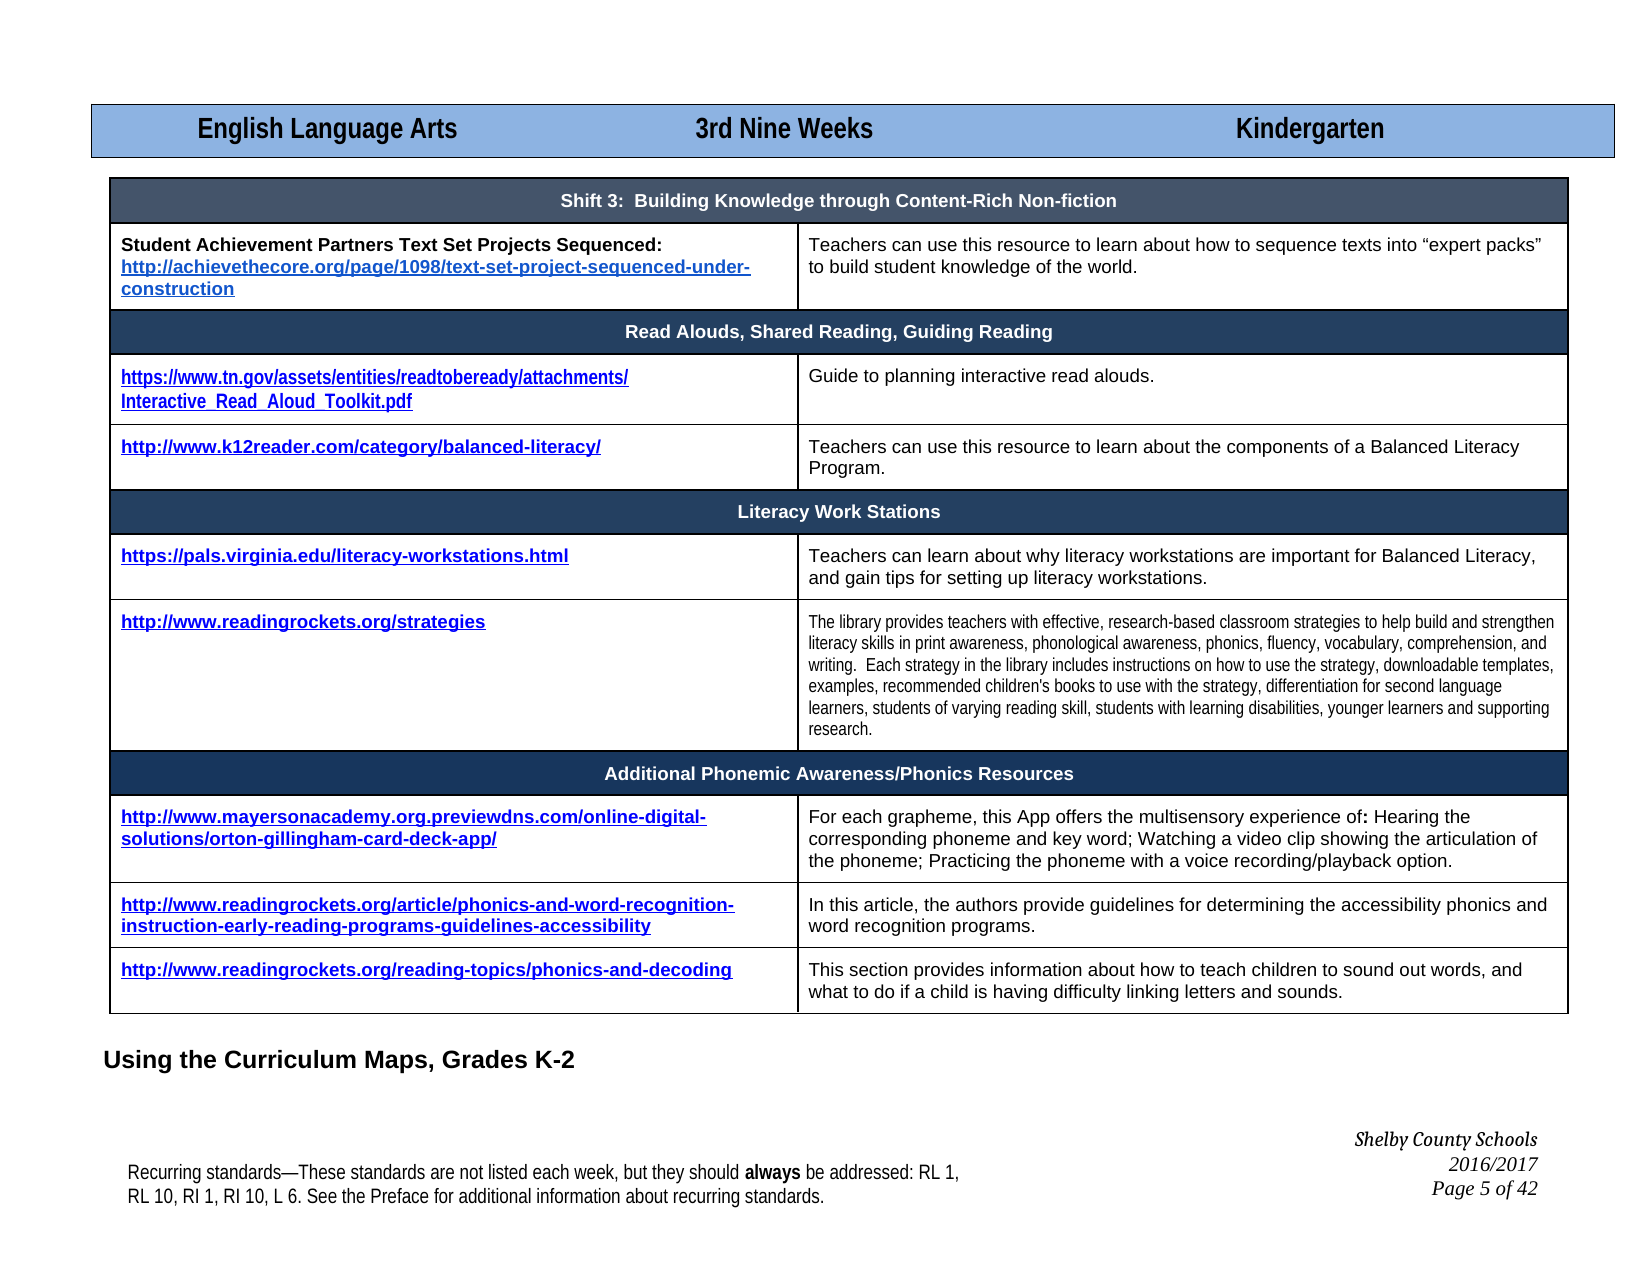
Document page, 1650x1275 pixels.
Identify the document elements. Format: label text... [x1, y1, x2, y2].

table_cell https://pals.virginia.edu/literacy-workstations.html [111, 535, 797, 598]
table_cell Literacy Work Stations [111, 491, 1567, 533]
table_cell Teachers can use this resource to learn about the components of a Balanced Literacy Program. [799, 425, 1567, 489]
table_cell Shift 3: Building Knowledge through Content-Rich Non-fiction [111, 179, 1567, 222]
table_cell Student Achievement Partners Text Set Projects Sequenced: http://achievethecore.org/page/1098/text-set-project-sequenced-under-construction [111, 224, 797, 309]
table_cell http://www.mayersonacademy.org.previewdns.com/online-digital-solutions/orton-gillingham-card-deck-app/ [111, 796, 797, 881]
table_cell In this article, the authors provide guidelines for determining the accessibility phonics and word recognition programs. [799, 883, 1567, 947]
table_cell Read Alouds, Shared Reading, Guiding Reading [111, 311, 1567, 353]
text Using the Curriculum Maps, Grades K-2 [103, 1045, 1575, 1073]
table_cell The library provides teachers with effective, research-based classroom strategies to help build and strengthen literacy skills in print awareness, phonological awareness, phonics, fluency, vocabulary, comprehension, and writing. Each strategy in the library includes instructions on how to use the strategy, downloadable templates, examples, recommended children's books to use with the strategy, differentiation for second language learners, students of varying reading skill, students with learning disabilities, younger learners and supporting research. [799, 600, 1567, 750]
table_cell Guide to planning interactive read alouds. [799, 355, 1567, 423]
table_cell http://www.readingrockets.org/article/phonics-and-word-recognition-instruction-early-reading-programs-guidelines-accessibility [111, 883, 797, 947]
table_cell http://www.k12reader.com/category/balanced-literacy/ [111, 425, 797, 489]
table_cell https://www.tn.gov/assets/entities/readtobeready/attachments/Interactive_Read_Aloud_Toolkit.pdf [111, 355, 797, 423]
table_cell Teachers can use this resource to learn about how to sequence texts into “expert packs” to build student knowledge of the world. [799, 224, 1567, 309]
table_cell http://www.readingrockets.org/strategies [111, 600, 797, 750]
table_cell For each grapheme, this App offers the multisensory experience of: Hearing the corresponding phoneme and key word; Watching a video clip showing the articulation of the phoneme; Practicing the phoneme with a voice recording/playback option. [799, 796, 1567, 881]
table_cell This section provides information about how to teach children to sound out words, and what to do if a child is having difficulty linking letters and sounds. [799, 948, 1567, 1012]
table_cell Teachers can learn about why literacy workstations are important for Balanced Literacy, and gain tips for setting up literacy workstations. [799, 535, 1567, 598]
table_cell Additional Phonemic Awareness/Phonics Resources [111, 752, 1567, 794]
table_cell http://www.readingrockets.org/reading-topics/phonics-and-decoding [111, 948, 797, 1012]
